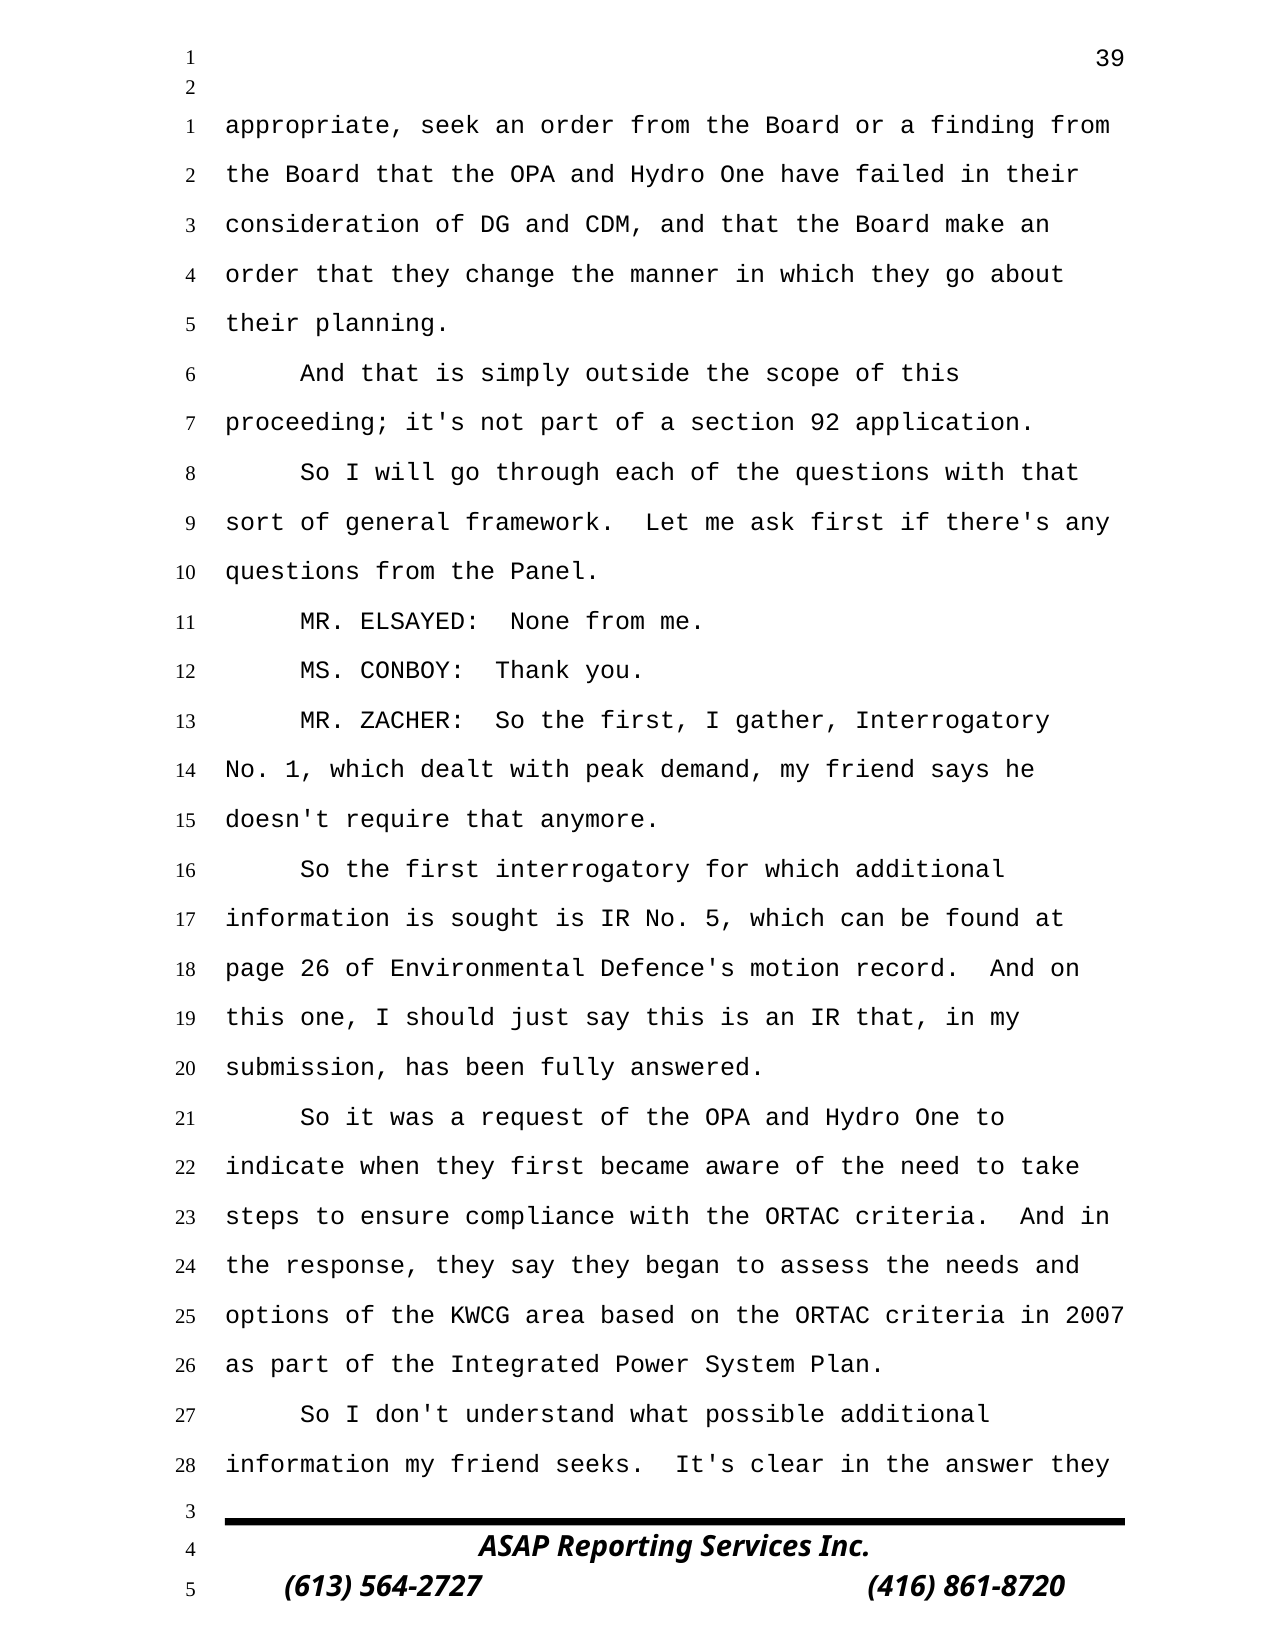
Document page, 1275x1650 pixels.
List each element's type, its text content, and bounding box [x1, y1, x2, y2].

text MR. ZACHER: So the first, I gather, Interrogatory No. 1, which dealt with peak demand, my friend says he doesn't require that anymore. [225, 707, 1125, 835]
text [225, 1402, 1125, 1479]
text So I will go through each of the questions with that sort of general framework. Let me ask first if there's any questions from the Panel. [225, 459, 1125, 587]
text MR. ELSAYED: None from me. [225, 608, 1125, 637]
text So the first interrogatory for which additional information is sought is IR No. 5, which can be found at page 26 of Environmental Defence's motion record. And on this one, I should just say this is an IR that, in my submission, has been fully answered. [225, 856, 1125, 1083]
text MS. CONBOY: Thank you. [225, 658, 1125, 686]
text So it was a request of the OPA and Hydro One to indicate when they first became aware of the need to take steps to ensure compliance with the ORTAC criteria. And in the response, they say they began to assess the needs and options of the KWCG area based on the ORTAC criteria in 2007 as part of the Integrated Power System Plan. [225, 1104, 1125, 1380]
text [225, 112, 1125, 339]
text And that is simply outside the scope of this proceeding; it's not part of a section 92 application. [225, 360, 1125, 438]
